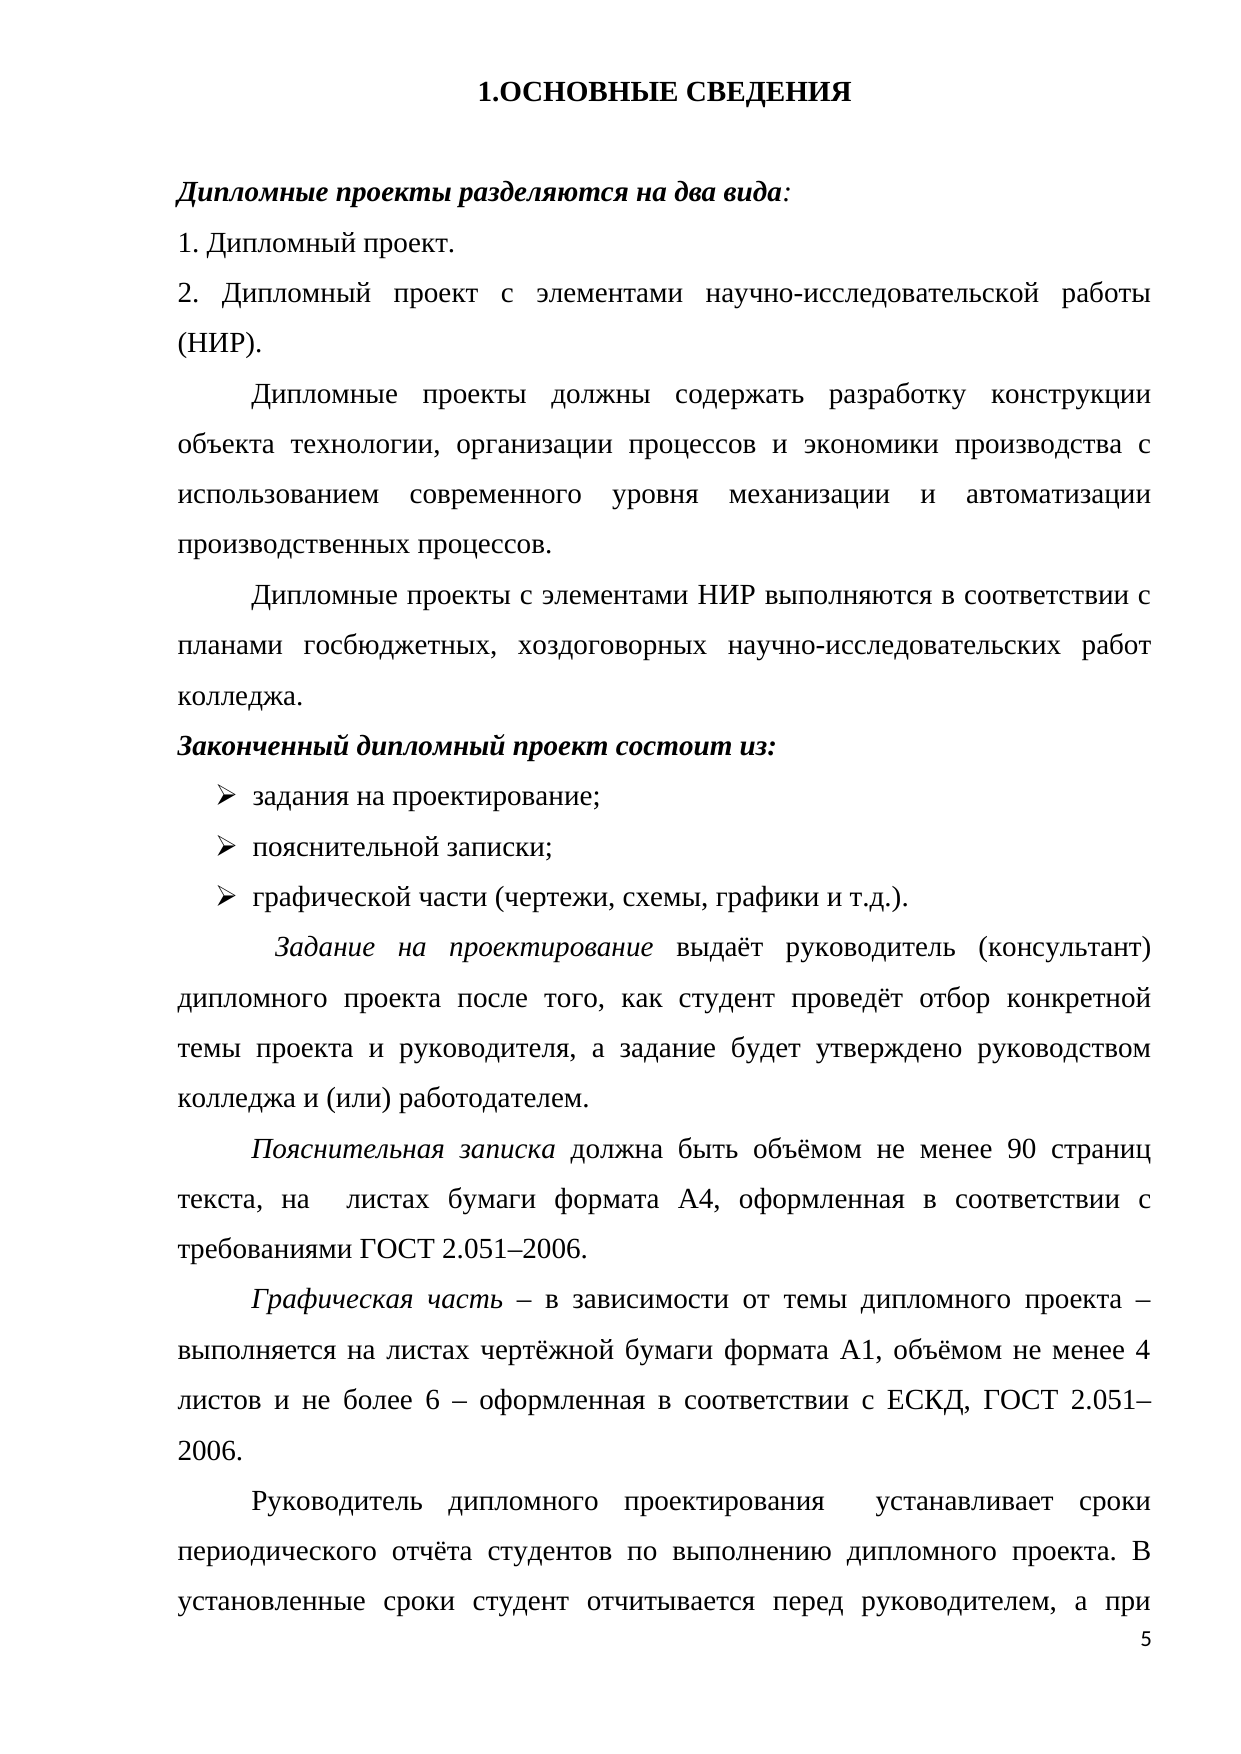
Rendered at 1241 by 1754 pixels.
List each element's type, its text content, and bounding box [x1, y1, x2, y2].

text Графическая часть – в зависимости от темы дипломного проекта – выполняется на листах чертёжной бумаги формата А1, объёмом не менее 4 листов и не более 6 – оформленная в соответствии с ЕСКД, ГОСТ 2.051–2006. [177, 1282, 1152, 1466]
text Дипломные проекты разделяются на два вида: [177, 174, 1152, 208]
text Задание на проектирование выдаёт руководитель (консультант) дипломного проекта после того, как студент проведёт отбор конкретной темы проекта и руководителя, а задание будет утверждено руководством колледжа и (или) работодателем. [177, 929, 1152, 1114]
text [177, 1483, 1152, 1617]
text Дипломные проекты с элементами НИР выполняются в соответствии с планами госбюджетных, хоздоговорных научно-исследовательских работ колледжа. [177, 577, 1152, 711]
list задания на проектирование; [215, 778, 1152, 812]
text 1. Дипломный проект. [177, 225, 1152, 258]
text 1.ОСНОВНЫЕ СВЕДЕНИЯ [177, 74, 1152, 107]
text Законченный дипломный проект состоит из: [177, 728, 1152, 761]
list графической части (чертежи, схемы, графики и т.д.). [215, 879, 1152, 913]
text Пояснительная записка должна быть объёмом не менее 90 страниц текста, на листах бумаги формата А4, оформленная в соответствии с требованиями ГОСТ 2.051–2006. [177, 1131, 1152, 1265]
text Дипломные проекты должны содержать разработку конструкции объекта технологии, организации процессов и экономики производства с использованием современного уровня механизации и автоматизации производственных процессов. [177, 376, 1152, 560]
text 2. Дипломный проект с элементами научно-исследовательской работы (НИР). [177, 275, 1152, 359]
list пояснительной записки; [215, 829, 1152, 862]
